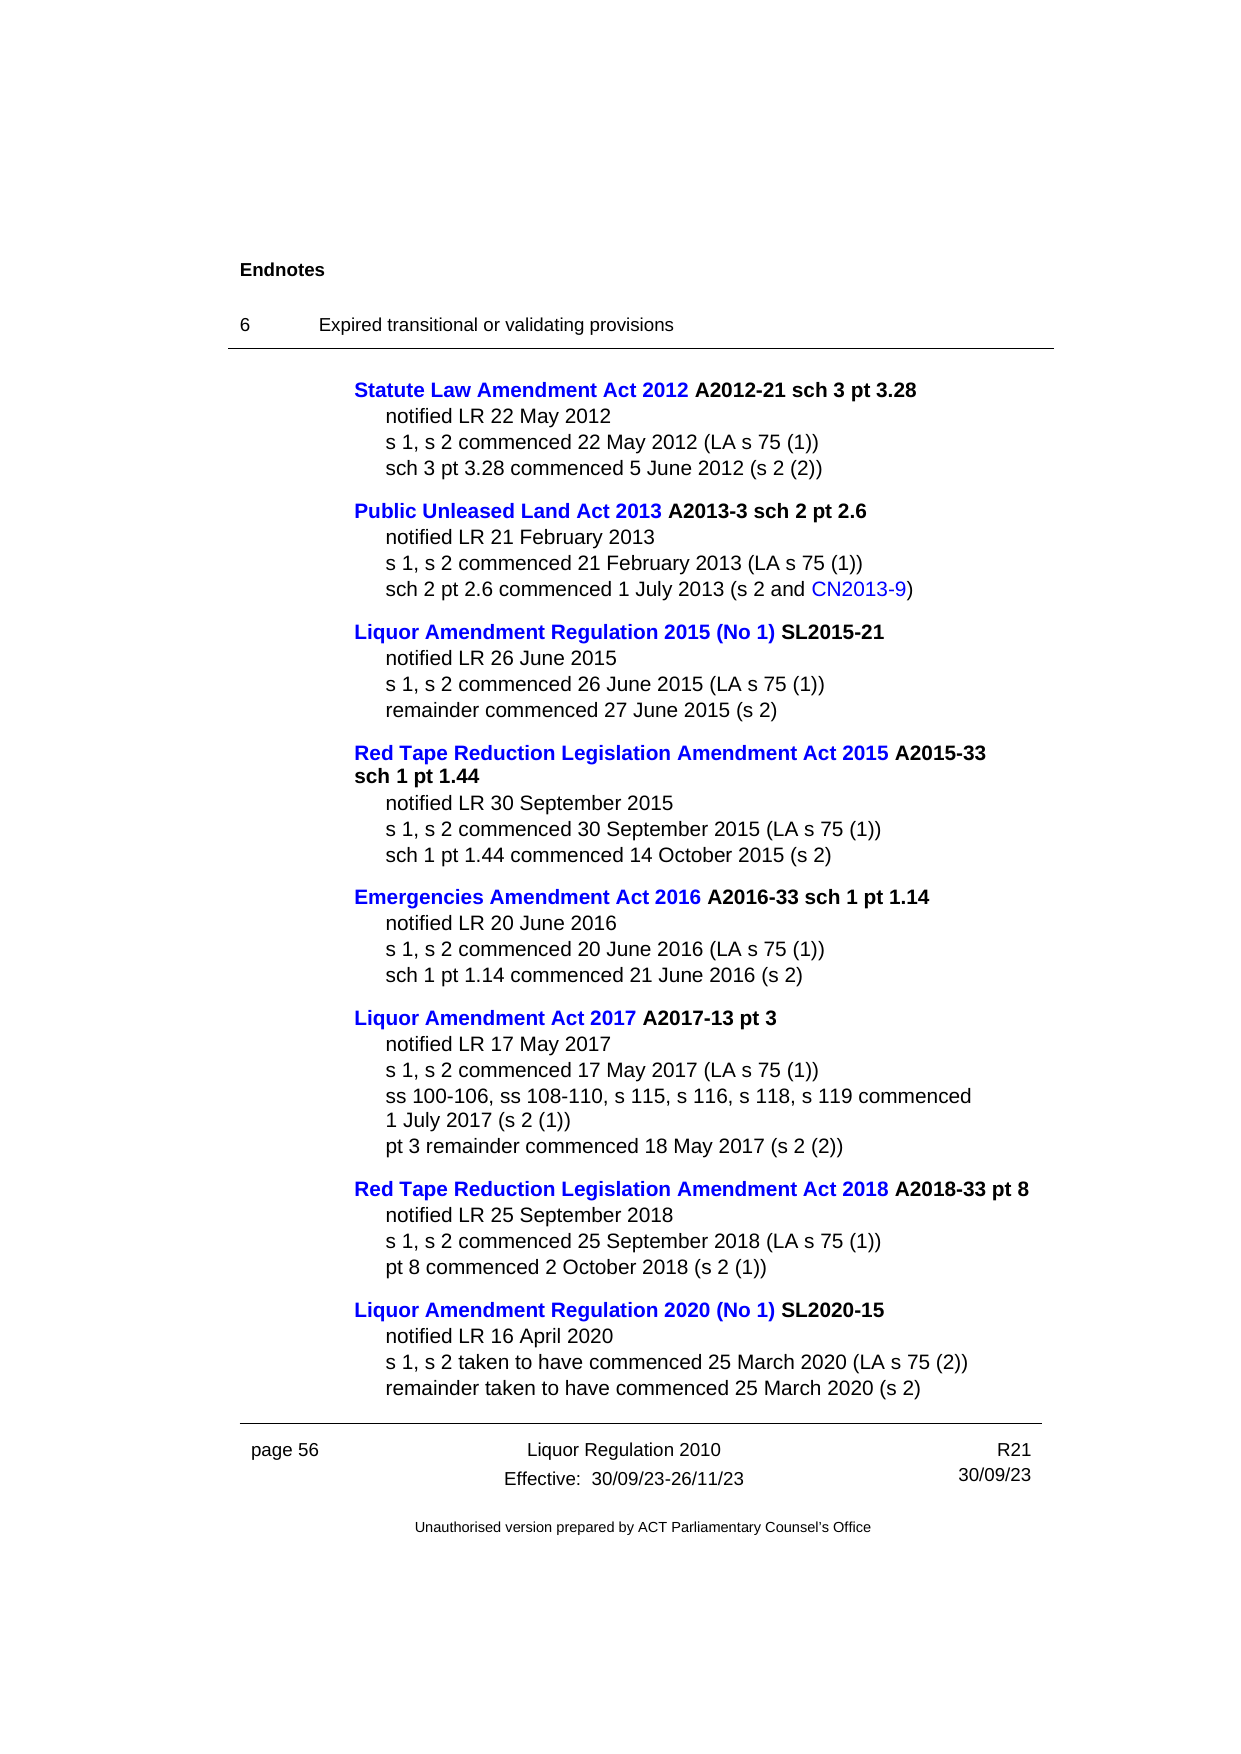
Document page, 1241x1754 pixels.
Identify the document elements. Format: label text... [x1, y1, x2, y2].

text Liquor Amendment Regulation 2020 (No 1) SL2020-15 [354, 1298, 1042, 1322]
text notified LR 21 February 2013 [385, 525, 1042, 549]
text Statute Law Amendment Act 2012 A2012-21 sch 3 pt 3.28 [354, 378, 1042, 402]
text s 1, s 2 commenced 26 June 2015 (LA s 75 (1)) [385, 672, 1042, 696]
text remainder taken to have commenced 25 March 2020 (s 2) [385, 1376, 1042, 1400]
text Liquor Amendment Regulation 2015 (No 1) SL2015-21 [354, 619, 1042, 643]
text notified LR 30 September 2015 [385, 790, 1042, 814]
text notified LR 16 April 2020 [385, 1324, 1042, 1348]
text notified LR 17 May 2017 [385, 1032, 1042, 1056]
text notified LR 26 June 2015 [385, 646, 1042, 669]
text sch 1 pt 1.14 commenced 21 June 2016 (s 2) [385, 963, 1042, 987]
text Emergencies Amendment Act 2016 A2016-33 sch 1 pt 1.14 [354, 885, 1042, 909]
text Red Tape Reduction Legislation Amendment Act 2018 A2018-33 pt 8 [354, 1177, 1042, 1201]
text Public Unleased Land Act 2013 A2013-3 sch 2 pt 2.6 [354, 499, 1042, 523]
text remainder commenced 27 June 2015 (s 2) [385, 698, 1042, 722]
text sch 3 pt 3.28 commenced 5 June 2012 (s 2 (2)) [385, 456, 1042, 480]
text s 1, s 2 commenced 21 February 2013 (LA s 75 (1)) [385, 551, 1042, 575]
text pt 8 commenced 2 October 2018 (s 2 (1)) [385, 1255, 1042, 1279]
text Liquor Amendment Act 2017 A2017-13 pt 3 [354, 1006, 1042, 1030]
text s 1, s 2 commenced 25 September 2018 (LA s 75 (1)) [385, 1229, 1042, 1253]
text notified LR 20 June 2016 [385, 911, 1042, 935]
text Red Tape Reduction Legislation Amendment Act 2015 A2015-33 sch 1 pt 1.44 [354, 740, 1042, 788]
text ss 100-106, ss 108-110, s 115, s 116, s 118, s 119 commenced 1 July 2017 (s 2 (1)) [385, 1084, 1042, 1132]
text s 1, s 2 taken to have commenced 25 March 2020 (LA s 75 (2)) [385, 1350, 1042, 1374]
text s 1, s 2 commenced 22 May 2012 (LA s 75 (1)) [385, 430, 1042, 454]
text s 1, s 2 commenced 30 September 2015 (LA s 75 (1)) [385, 816, 1042, 840]
text s 1, s 2 commenced 20 June 2016 (LA s 75 (1)) [385, 937, 1042, 961]
text pt 3 remainder commenced 18 May 2017 (s 2 (2)) [385, 1134, 1042, 1158]
text notified LR 25 September 2018 [385, 1203, 1042, 1227]
text s 1, s 2 commenced 17 May 2017 (LA s 75 (1)) [385, 1058, 1042, 1082]
text notified LR 22 May 2012 [385, 404, 1042, 428]
text sch 2 pt 2.6 commenced 1 July 2013 (s 2 and CN2013-9) [385, 577, 1042, 601]
text sch 1 pt 1.44 commenced 14 October 2015 (s 2) [385, 842, 1042, 866]
